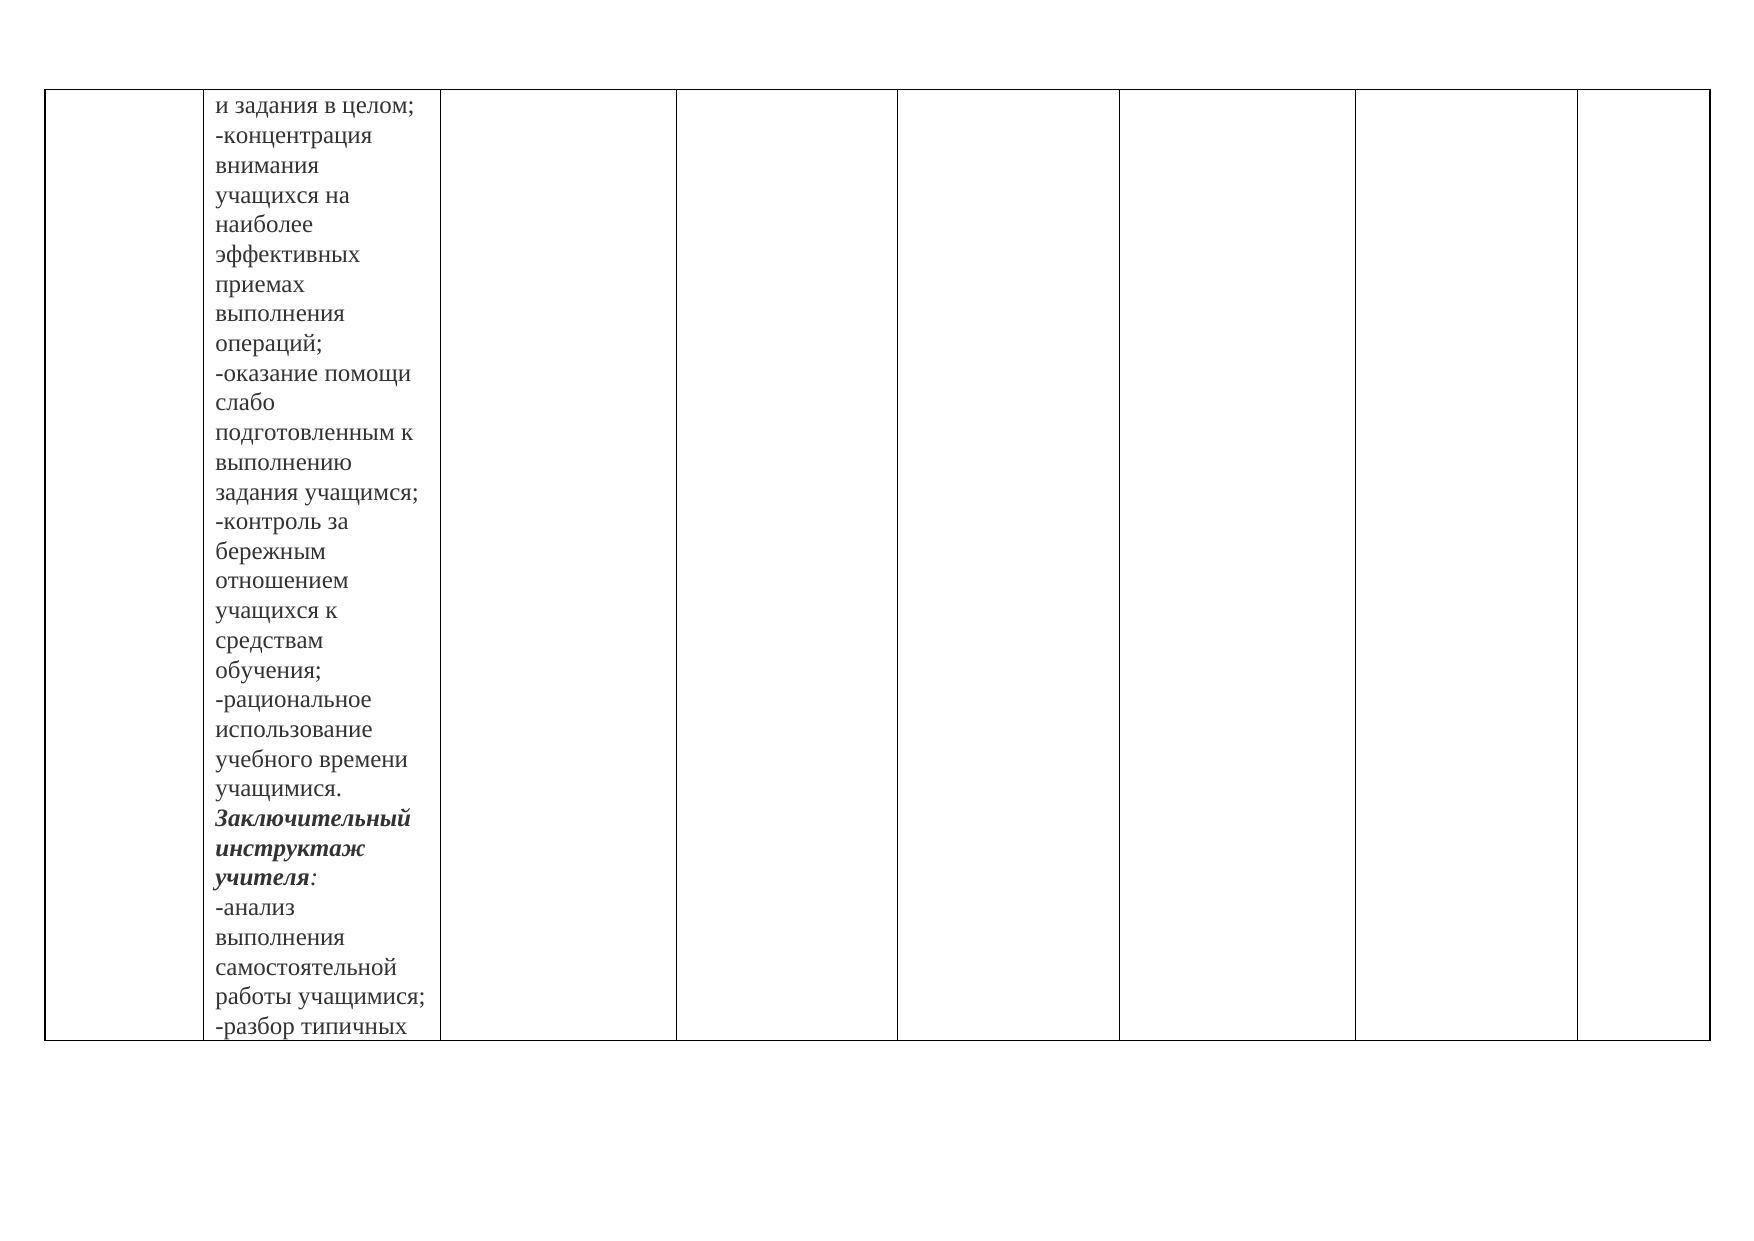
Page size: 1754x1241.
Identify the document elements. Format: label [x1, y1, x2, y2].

table_cell [441, 90, 676, 1040]
table_cell [1120, 90, 1355, 1040]
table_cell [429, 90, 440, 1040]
table_cell [46, 90, 203, 1040]
table_cell [1356, 90, 1577, 1040]
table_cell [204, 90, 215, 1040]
table_cell [677, 90, 897, 1040]
table_cell [1578, 90, 1709, 1040]
table_cell [898, 90, 1119, 1040]
